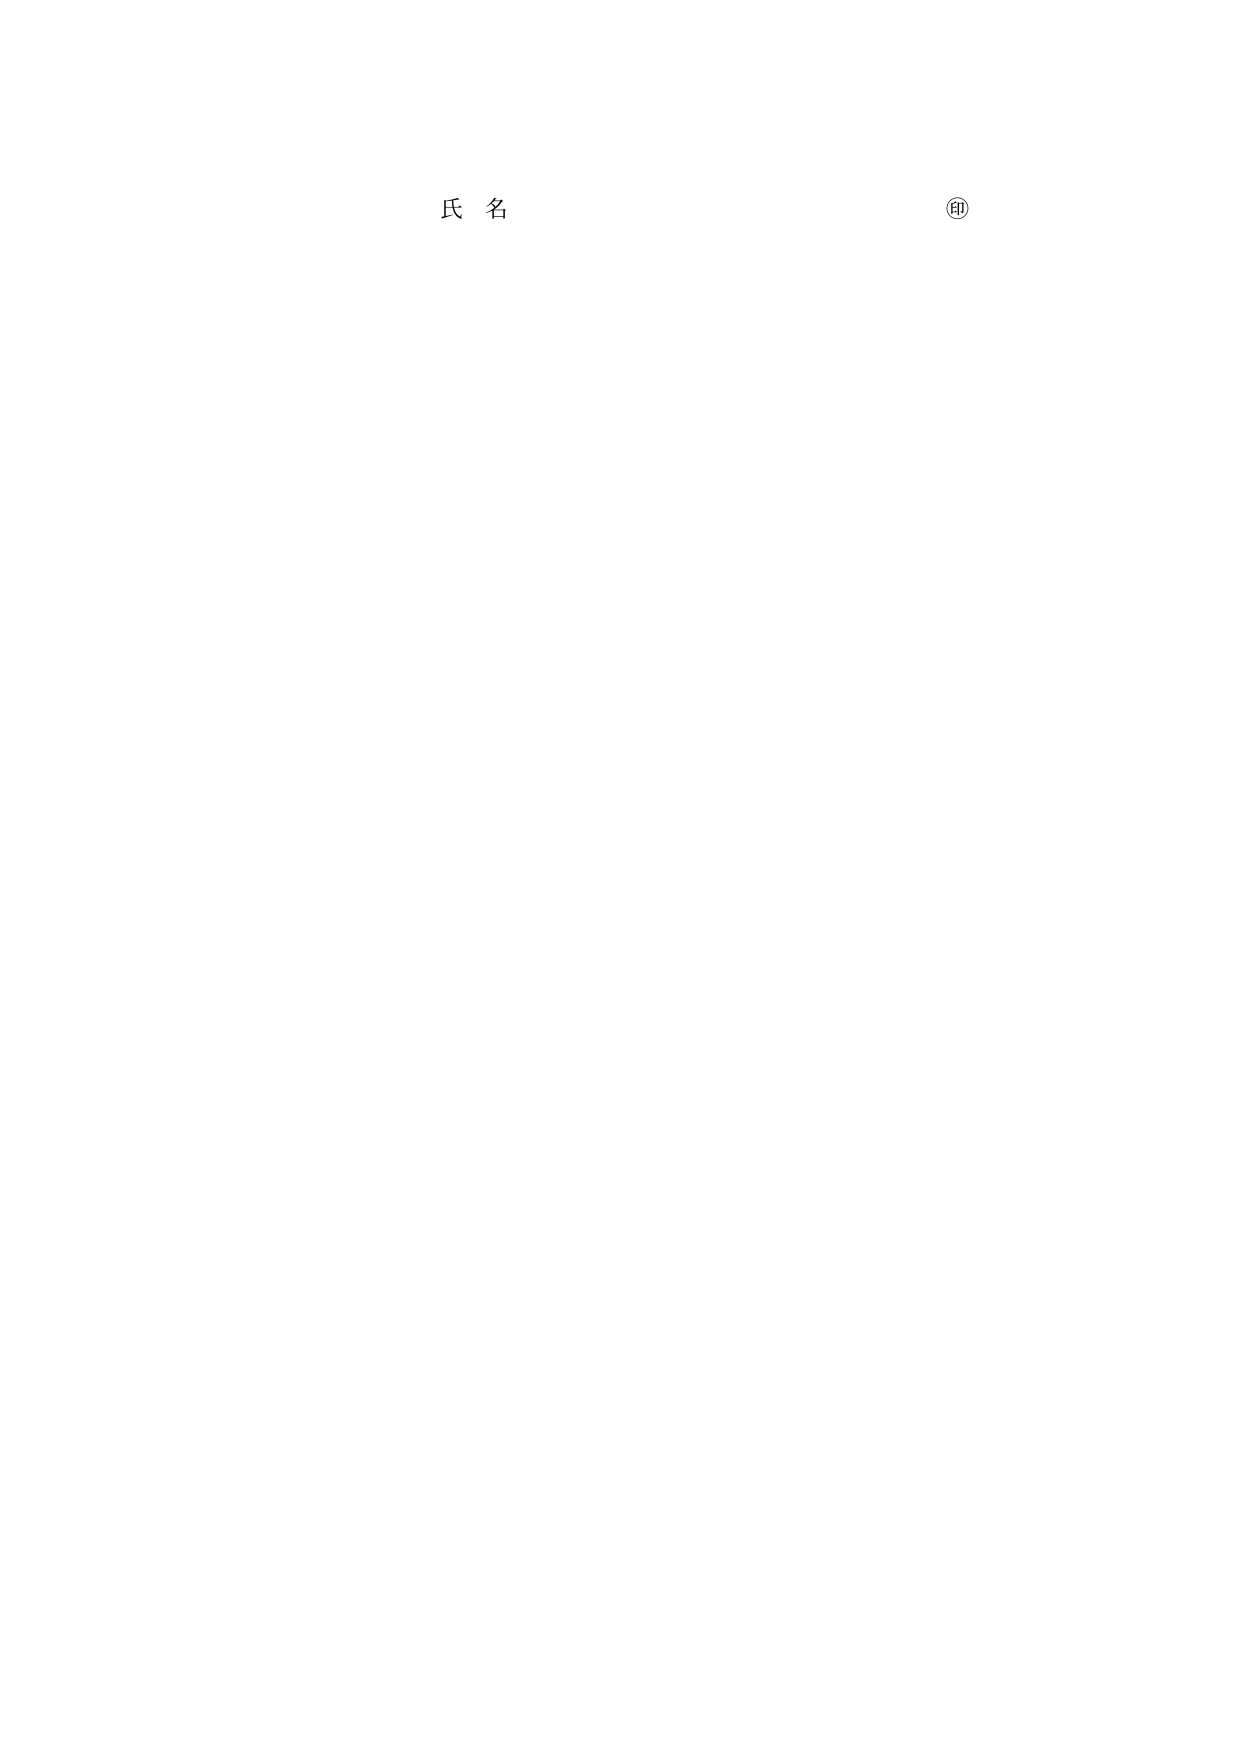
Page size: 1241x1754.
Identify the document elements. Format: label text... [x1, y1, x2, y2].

text 氏 名 ㊞ [352, 181, 1081, 233]
